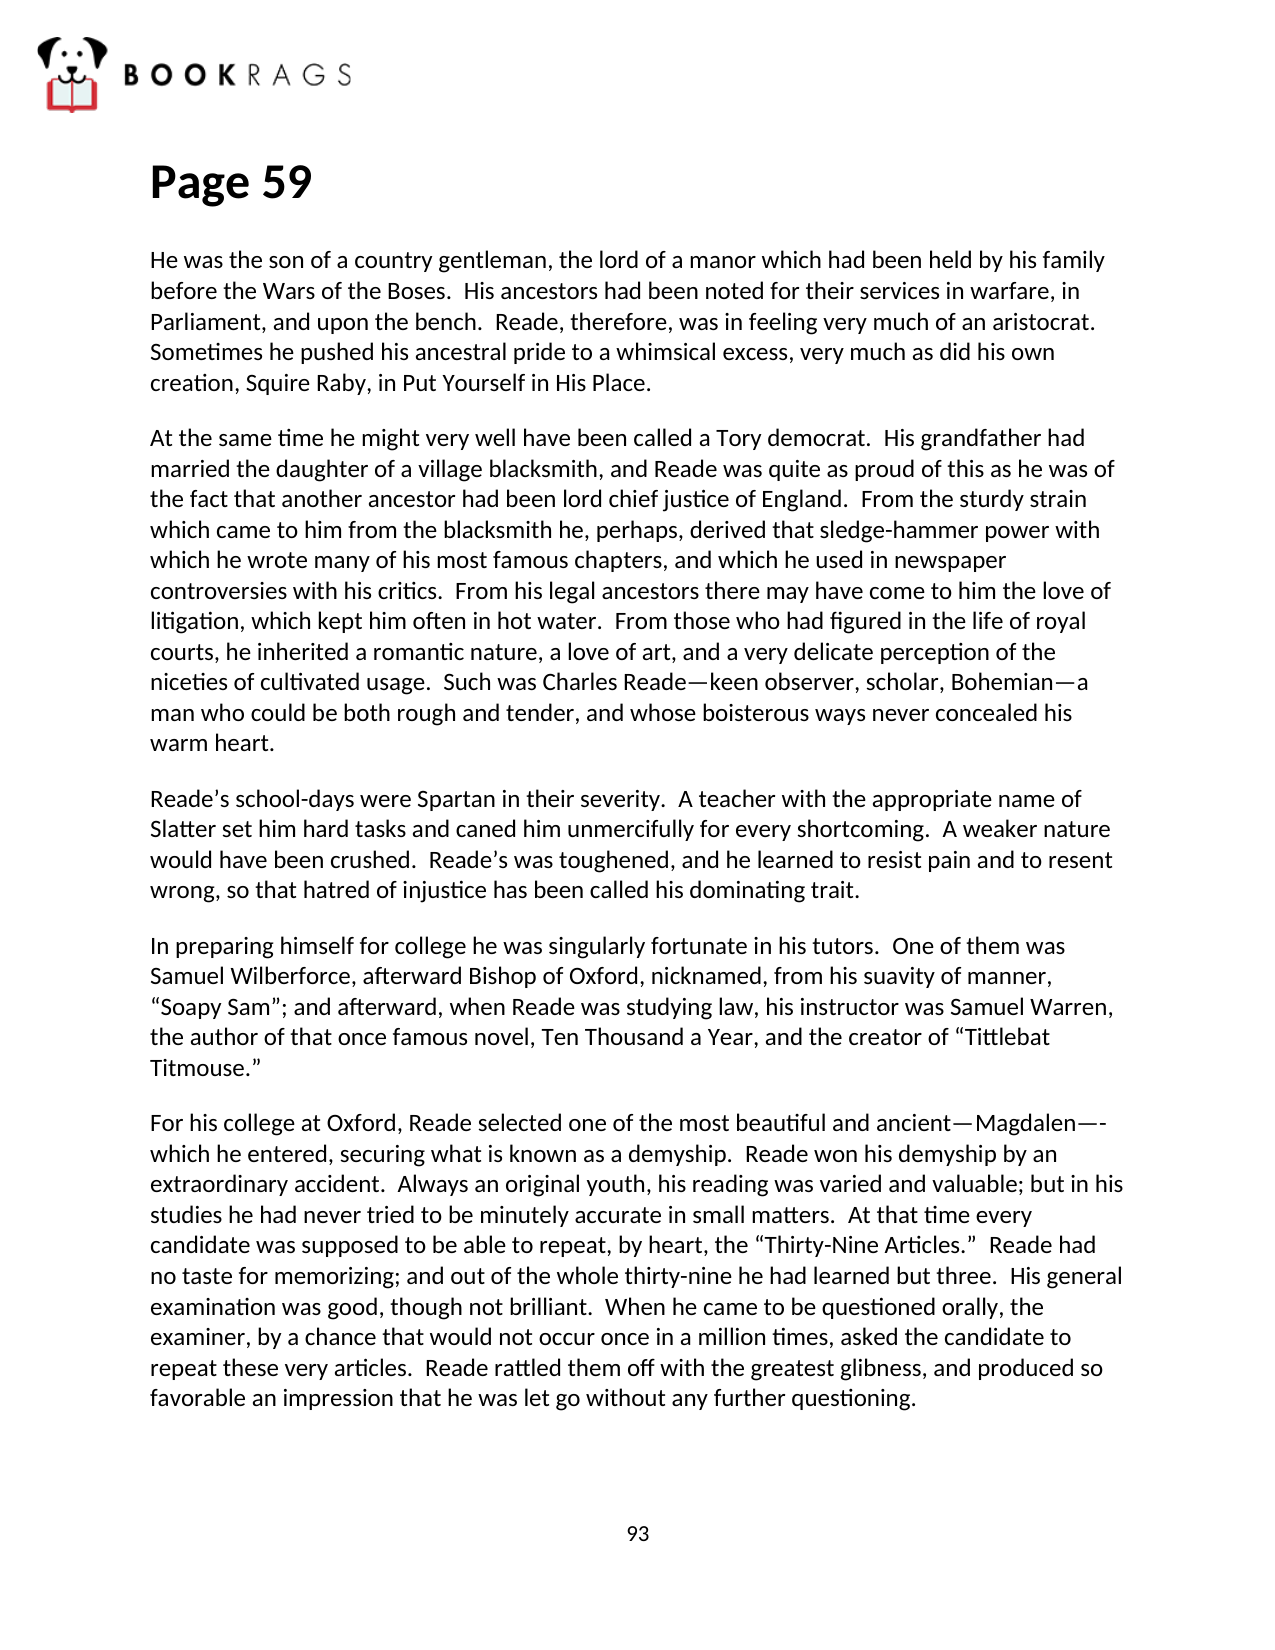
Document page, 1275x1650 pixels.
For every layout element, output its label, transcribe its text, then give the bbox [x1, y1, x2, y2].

text In preparing himself for college he was singularly fortunate in his tutors. One of them was Samuel Wilberforce, afterward Bishop of Oxford, nicknamed, from his suavity of manner, “Soapy Sam”; and afterward, when Reade was studying law, his instructor was Samuel Warren, the author of that once famous novel, Ten Thousand a Year, and the creator of “Tittlebat Titmouse.” [150, 930, 1125, 1083]
text Reade’s school-days were Spartan in their severity. A teacher with the appropriate name of Slatter set him hard tasks and caned him unmercifully for every shortcoming. A weaker nature would have been crushed. Reade’s was toughened, and he learned to resist pain and to resent wrong, so that hatred of injustice has been called his dominating trait. [150, 783, 1125, 905]
text Page 59 [150, 150, 1125, 211]
text At the same time he might very well have been called a Tory democrat. His grandfather had married the daughter of a village blacksmith, and Reade was quite as proud of this as he was of the fact that another ancestor had been lord chief justice of England. From the sturdy strain which came to him from the blacksmith he, perhaps, derived that sledge-hammer power with which he wrote many of his most famous chapters, and which he used in newspaper controversies with his critics. From his legal ancestors there may have come to him the love of litigation, which kept him often in hot water. From those who had figured in the life of royal courts, he inherited a romantic nature, a love of art, and a very delicate perception of the niceties of cultivated usage. Such was Charles Reade—­keen observer, scholar, Bohemian—­a man who could be both rough and tender, and whose boisterous ways never concealed his warm heart. [150, 422, 1125, 758]
text For his college at Oxford, Reade selected one of the most beautiful and ancient—­Magdalen—­which he entered, securing what is known as a demyship. Reade won his demyship by an extraordinary accident. Always an original youth, his reading was varied and valuable; but in his studies he had never tried to be minutely accurate in small matters. At that time every candidate was supposed to be able to repeat, by heart, the “Thirty-Nine Articles.” Reade had no taste for memorizing; and out of the whole thirty-nine he had learned but three. His general examination was good, though not brilliant. When he came to be questioned orally, the examiner, by a chance that would not occur once in a million times, asked the candidate to repeat these very articles. Reade rattled them off with the greatest glibness, and produced so favorable an impression that he was let go without any further questioning. [150, 1108, 1125, 1413]
text He was the son of a country gentleman, the lord of a manor which had been held by his family before the Wars of the Boses. His ancestors had been noted for their services in warfare, in Parliament, and upon the bench. Reade, therefore, was in feeling very much of an aristocrat. Sometimes he pushed his ancestral pride to a whimsical excess, very much as did his own creation, Squire Raby, in Put Yourself in His Place. [150, 244, 1125, 397]
picture [37, 37, 351, 113]
